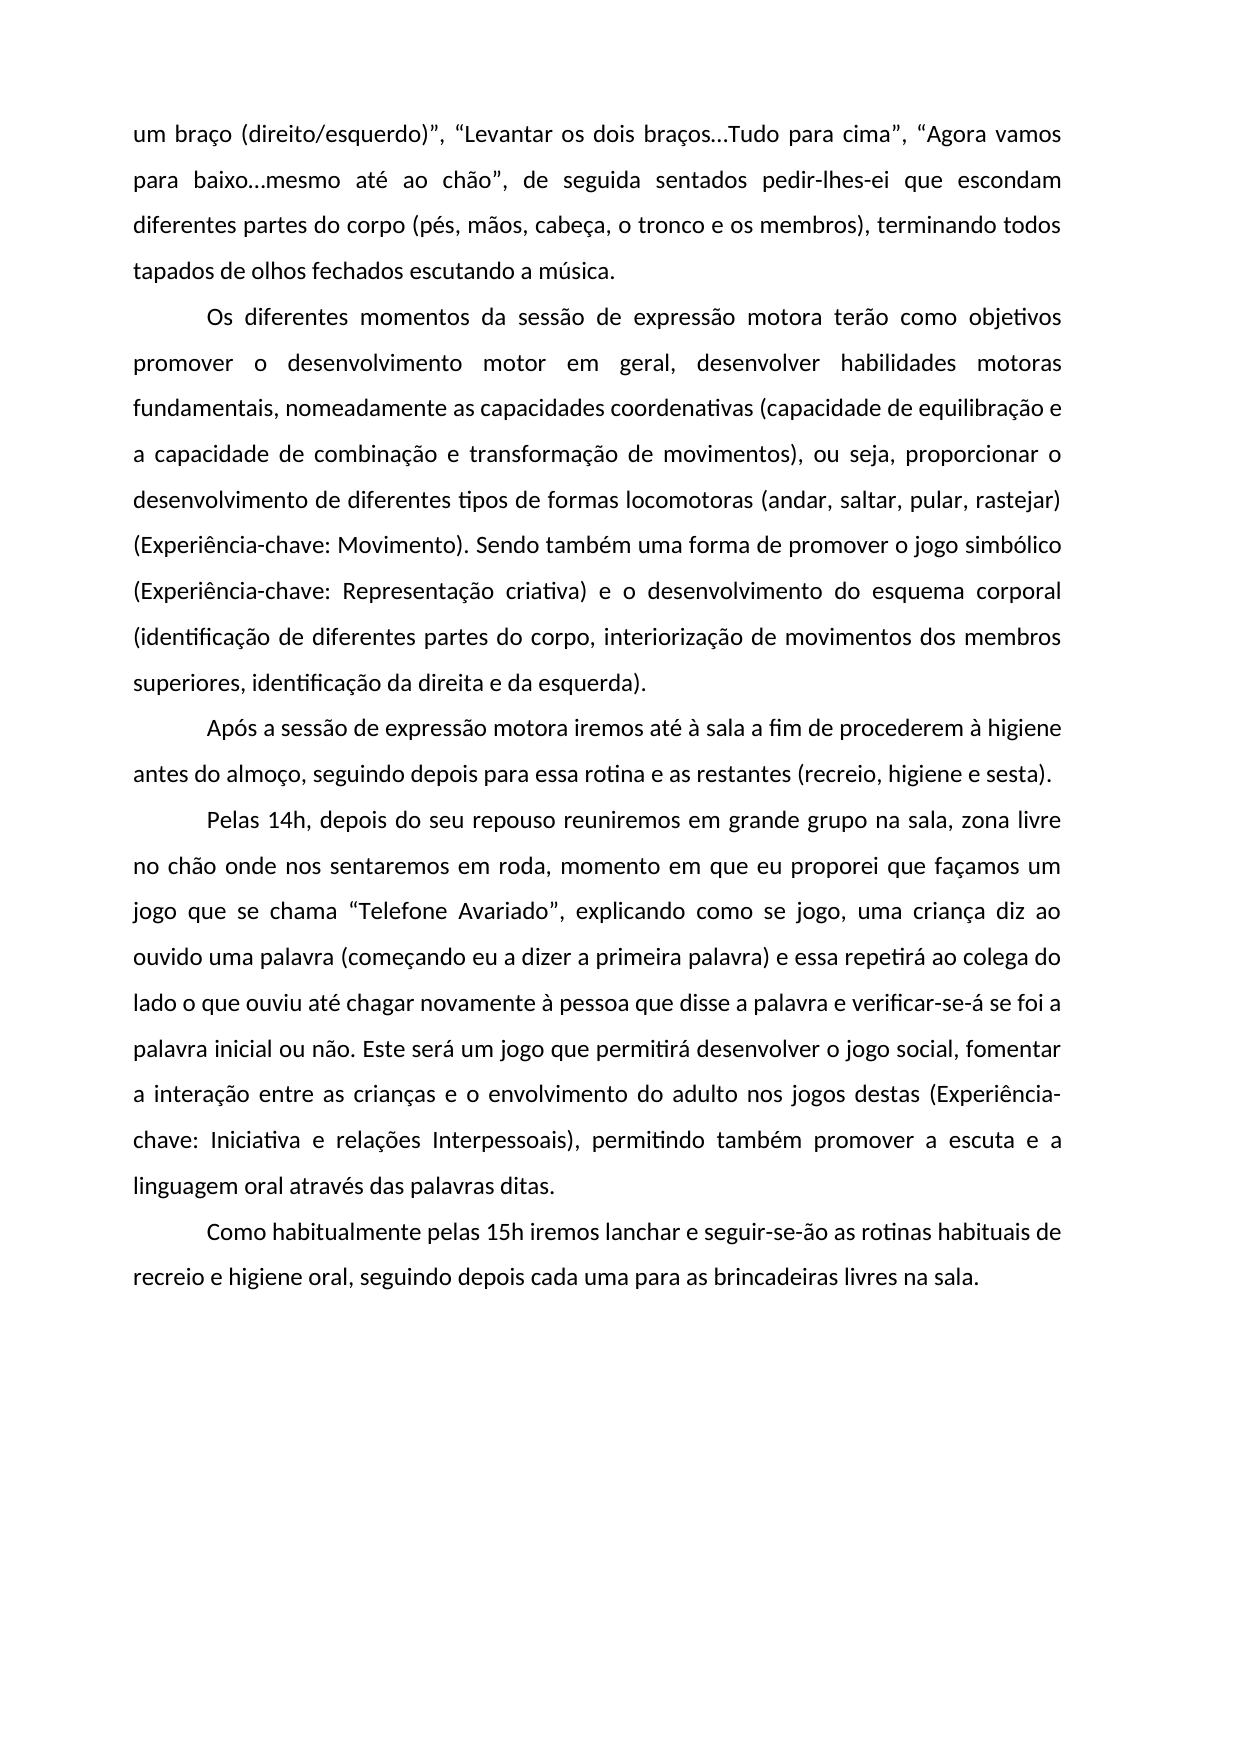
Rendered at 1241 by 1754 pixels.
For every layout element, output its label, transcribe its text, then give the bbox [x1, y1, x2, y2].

text Como habitualmente pelas 15h iremos lanchar e seguir-se-ão as rotinas habituais de recreio e higiene oral, seguindo depois cada uma para as brincadeiras livres na sala. [133, 1216, 1063, 1292]
text Pelas 14h, depois do seu repouso reuniremos em grande grupo na sala, zona livre no chão onde nos sentaremos em roda, momento em que eu proporei que façamos um jogo que se chama “Telefone Avariado”, explicando como se jogo, uma criança diz ao ouvido uma palavra (começando eu a dizer a primeira palavra) e essa repetirá ao colega do lado o que ouviu até chagar novamente à pessoa que disse a palavra e verificar-se-á se foi a palavra inicial ou não. Este será um jogo que permitirá desenvolver o jogo social, fomentar a interação entre as crianças e o envolvimento do adulto nos jogos destas (Experiência-chave: Iniciativa e relações Interpessoais), permitindo também promover a escuta e a linguagem oral através das palavras ditas. [133, 804, 1063, 1200]
text Após a sessão de expressão motora iremos até à sala a fim de procederem à higiene antes do almoço, seguindo depois para essa rotina e as restantes (recreio, higiene e sesta). [133, 713, 1063, 789]
text Os diferentes momentos da sessão de expressão motora terão como objetivos promover o desenvolvimento motor em geral, desenvolver habilidades motoras fundamentais, nomeadamente as capacidades coordenativas (capacidade de equilibração e a capacidade de combinação e transformação de movimentos), ou seja, proporcionar o desenvolvimento de diferentes tipos de formas locomotoras (andar, saltar, pular, rastejar) (Experiência-chave: Movimento). Sendo também uma forma de promover o jogo simbólico (Experiência-chave: Representação criativa) e o desenvolvimento do esquema corporal (identificação de diferentes partes do corpo, interiorização de movimentos dos membros superiores, identificação da direita e da esquerda). [133, 301, 1063, 697]
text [133, 118, 1063, 286]
